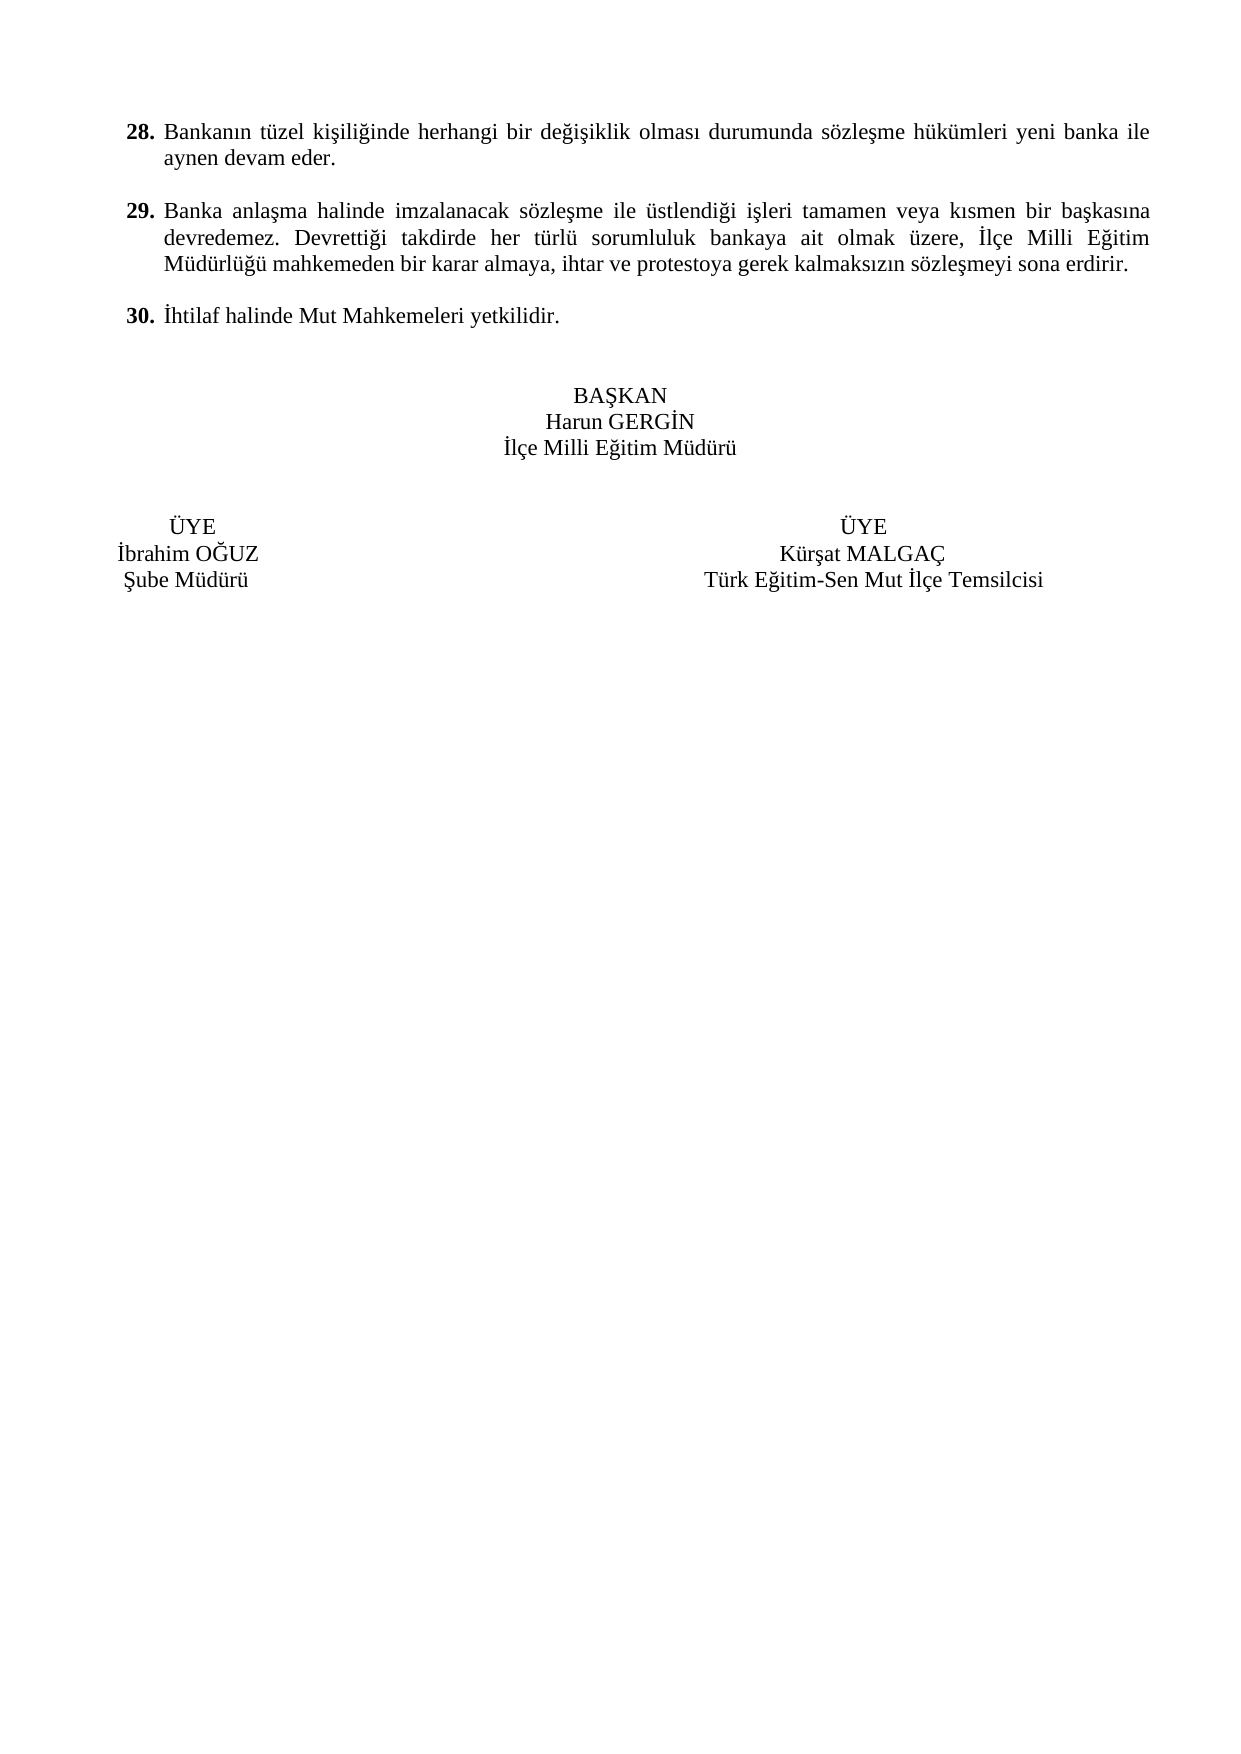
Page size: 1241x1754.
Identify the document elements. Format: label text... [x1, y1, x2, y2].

text ÜYE ÜYE [89, 513, 1152, 540]
text İbrahim OĞUZ Kürşat MALGAÇ [89, 540, 1152, 566]
text BAŞKAN [89, 382, 1152, 408]
text İlçe Milli Eğitim Müdürü [89, 434, 1152, 461]
list Bankanın tüzel kişiliğinde herhangi bir değişiklik olması durumunda sözleşme hükümleri yeni banka ile aynen devam eder. [126, 118, 1152, 171]
text Şube Müdürü Türk Eğitim-Sen Mut İlçe Temsilcisi [89, 566, 1152, 592]
list İhtilaf halinde Mut Mahkemeleri yetkilidir. [126, 303, 1152, 329]
list Banka anlaşma halinde imzalanacak sözleşme ile üstlendiği işleri tamamen veya kısmen bir başkasına devredemez. Devrettiği takdirde her türlü sorumluluk bankaya ait olmak üzere, İlçe Milli Eğitim Müdürlüğü mahkemeden bir karar almaya, ihtar ve protestoya gerek kalmaksızın sözleşmeyi sona erdirir. [126, 197, 1152, 276]
text Harun GERGİN [89, 408, 1152, 434]
